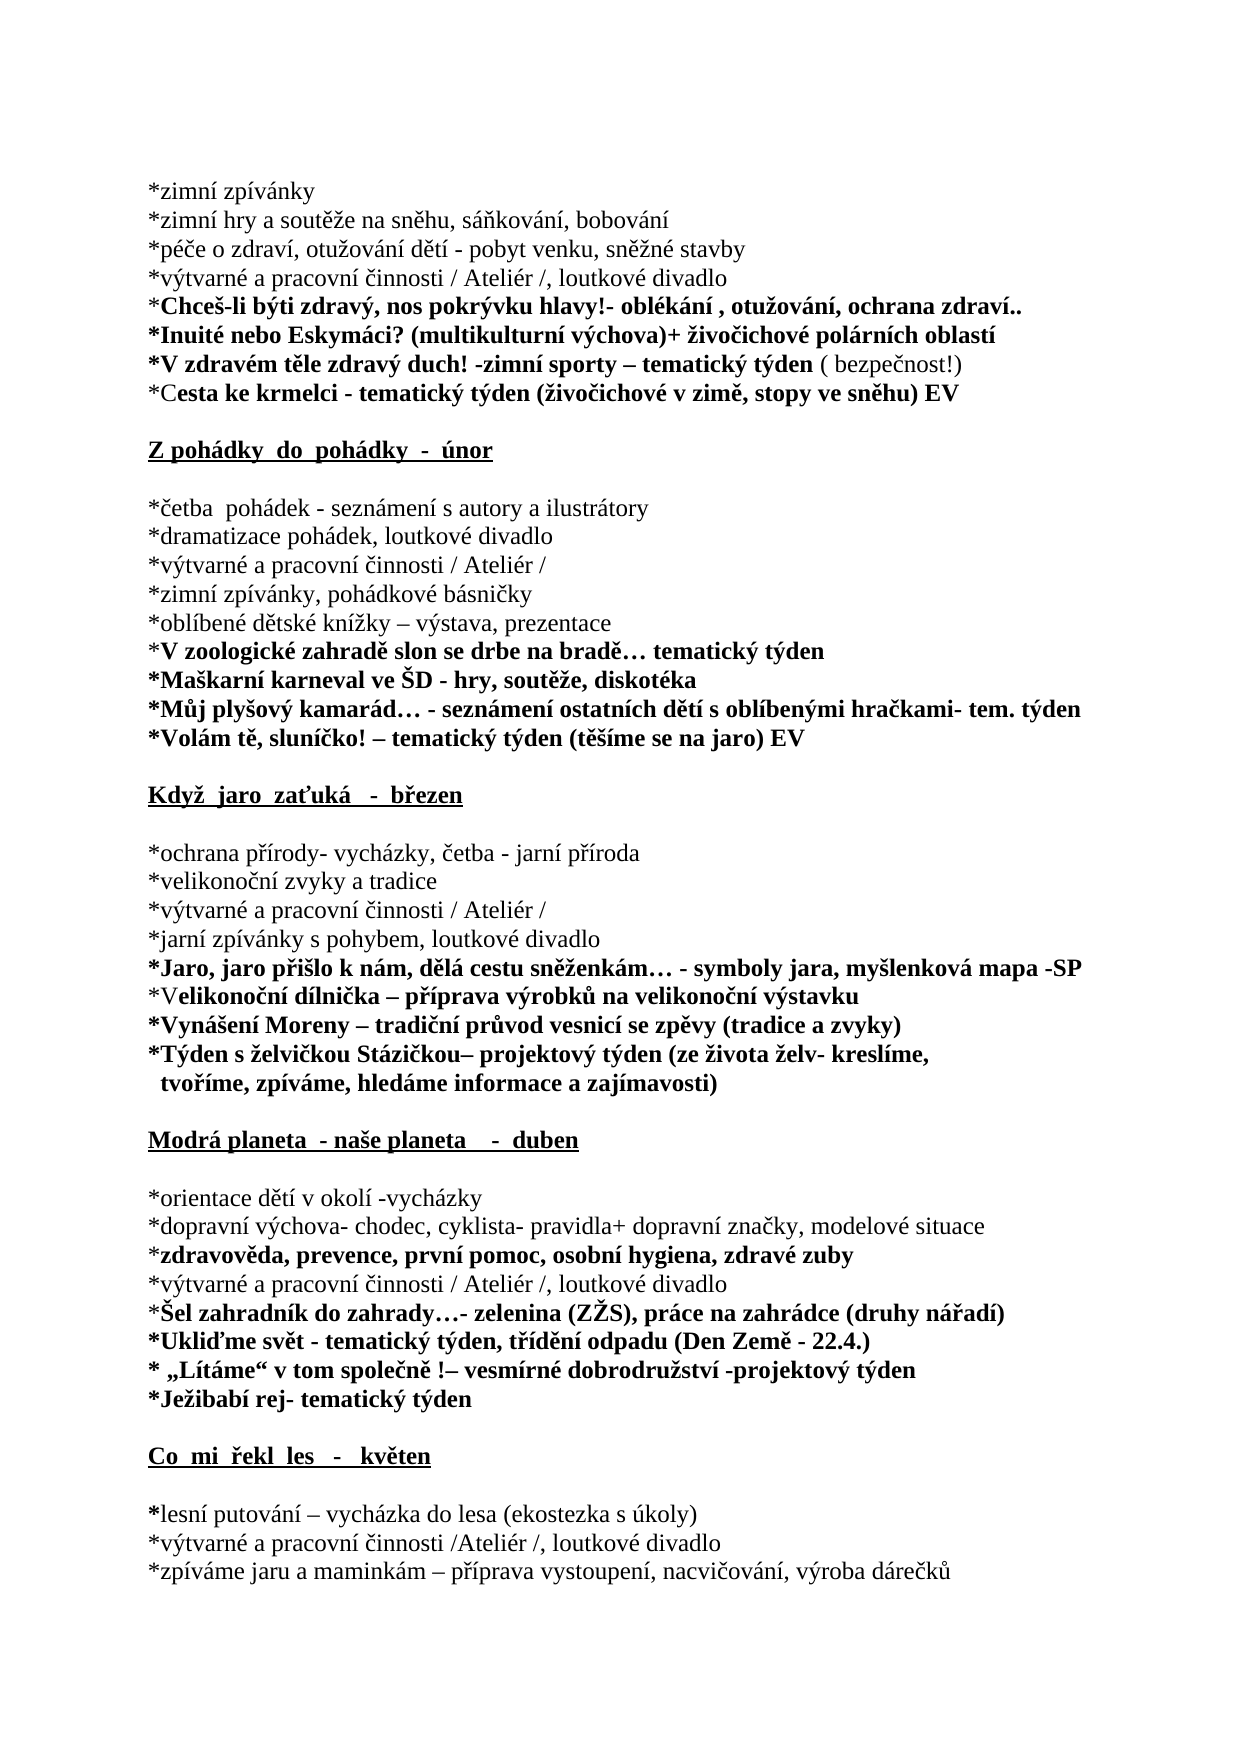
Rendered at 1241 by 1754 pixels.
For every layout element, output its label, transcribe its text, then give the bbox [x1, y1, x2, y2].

text *oblíbené dětské knížky – výstava, prezentace [148, 608, 1093, 636]
text *zpíváme jaru a maminkám – příprava vystoupení, nacvičování, výroba dárečků [148, 1556, 1093, 1585]
text *Jaro, jaro přišlo k nám, dělá cestu sněženkám… - symboly jara, myšlenková mapa -SP [148, 953, 1093, 981]
text Co mi řekl les - květen [148, 1441, 1093, 1470]
text * „Lítáme“ v tom společně !– vesmírné dobrodružství -projektový týden [148, 1355, 1093, 1384]
text *lesní putování – vycházka do lesa (ekostezka s úkoly) [148, 1499, 1093, 1528]
text *výtvarné a pracovní činnosti / Ateliér /, loutkové divadlo [148, 1269, 1093, 1298]
text *Ježibabí rej- tematický týden [148, 1384, 1093, 1413]
text *Týden s želvičkou Stázičkou– projektový týden (ze života želv- kreslíme, [148, 1039, 1093, 1068]
text *ochrana přírody- vycházky, četba - jarní příroda [148, 838, 1093, 866]
text *zimní zpívánky, pohádkové básničky [148, 579, 1093, 608]
text *zimní hry a soutěže na sněhu, sáňkování, bobování [148, 205, 1093, 234]
text *V zoologické zahradě slon se drbe na bradě… tematický týden [148, 636, 1093, 665]
text *Velikonoční dílnička – příprava výrobků na velikonoční výstavku [148, 981, 1093, 1010]
text tvoříme, zpíváme, hledáme informace a zajímavosti) [148, 1068, 1093, 1096]
text *výtvarné a pracovní činnosti / Ateliér / [148, 895, 1093, 924]
text *zimní zpívánky [148, 176, 1093, 205]
text *zdravověda, prevence, první pomoc, osobní hygiena, zdravé zuby [148, 1240, 1093, 1269]
text *dopravní výchova- chodec, cyklista- pravidla+ dopravní značky, modelové situace [148, 1211, 1093, 1240]
text *velikonoční zvyky a tradice [148, 866, 1093, 895]
text *výtvarné a pracovní činnosti / Ateliér /, loutkové divadlo [148, 263, 1093, 291]
text Z pohádky do pohádky - únor [148, 435, 1093, 464]
text *Inuité nebo Eskymáci? (multikulturní výchova)+ živočichové polárních oblastí [148, 320, 1093, 349]
text *četba pohádek - seznámení s autory a ilustrátory [148, 493, 1093, 521]
text *výtvarné a pracovní činnosti / Ateliér / [148, 550, 1093, 579]
text *Cesta ke krmelci - tematický týden (živočichové v zimě, stopy ve sněhu) EV [148, 378, 1093, 406]
text *V zdravém těle zdravý duch! -zimní sporty – tematický týden ( bezpečnost!) [148, 349, 1093, 378]
text *péče o zdraví, otužování dětí - pobyt venku, sněžné stavby [148, 234, 1093, 263]
text *jarní zpívánky s pohybem, loutkové divadlo [148, 924, 1093, 953]
text *orientace dětí v okolí -vycházky [148, 1183, 1093, 1211]
text *Můj plyšový kamarád… - seznámení ostatních dětí s oblíbenými hračkami- tem. týden [148, 694, 1093, 723]
text Když jaro zaťuká - březen [148, 780, 1093, 809]
text *Maškarní karneval ve ŠD - hry, soutěže, diskotéka [148, 665, 1093, 694]
text *Šel zahradník do zahrady…- zelenina (ZŽS), práce na zahrádce (druhy nářadí) [148, 1298, 1093, 1326]
text *Chceš-li býti zdravý, nos pokrývku hlavy!- oblékání , otužování, ochrana zdraví.. [148, 291, 1093, 320]
text *Volám tě, sluníčko! – tematický týden (těšíme se na jaro) EV [148, 723, 1093, 751]
text *výtvarné a pracovní činnosti /Ateliér /, loutkové divadlo [148, 1528, 1093, 1556]
text *Ukliďme svět - tematický týden, třídění odpadu (Den Země - 22.4.) [148, 1326, 1093, 1355]
text Modrá planeta - naše planeta - duben [148, 1125, 1093, 1154]
text *Vynášení Moreny – tradiční průvod vesnicí se zpěvy (tradice a zvyky) [148, 1010, 1093, 1039]
text *dramatizace pohádek, loutkové divadlo [148, 521, 1093, 550]
